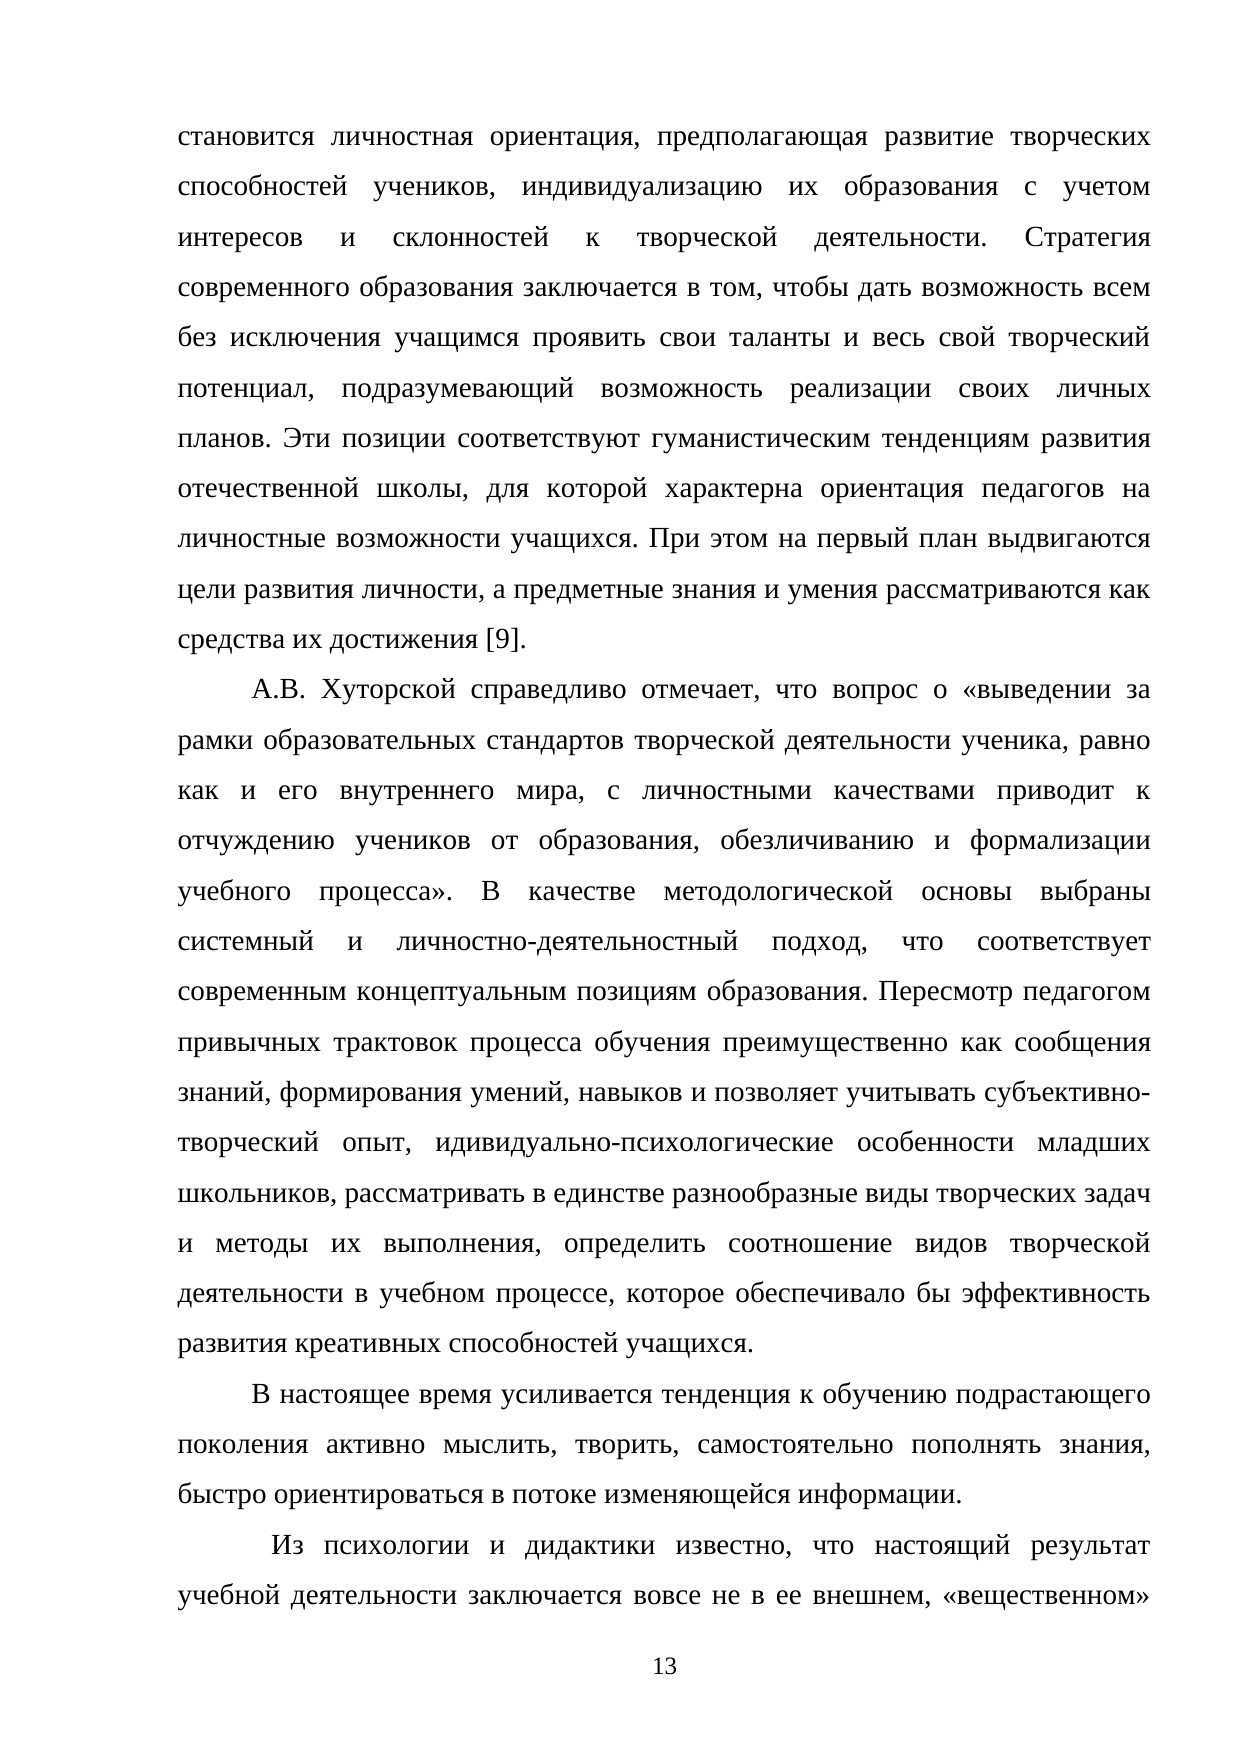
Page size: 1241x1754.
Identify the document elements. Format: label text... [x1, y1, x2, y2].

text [177, 1527, 1152, 1611]
text А.В. Хуторской справедливо отмечает, что вопрос о «выведении за рамки образовательных стандартов творческой деятельности ученика, равно как и его внутреннего мира, с личностными качествами приводит к отчуждению учеников от образования, обезличиванию и формализации учебного процесса». В качестве методологической основы выбраны системный и личностно-деятельностный подход, что соответствует современным концептуальным позициям образования. Пересмотр педагогом привычных трактовок процесса обучения преимущественно как сообщения знаний, формирования умений, навыков и позволяет учитывать субъективно-творческий опыт, идивидуально-психологические особенности младших школьников, рассматривать в единстве разнообразные виды творческих задач и методы их выполнения, определить соотношение видов творческой деятельности в учебном процессе, которое обеспечивало бы эффективность развития креативных способностей учащихся. [177, 672, 1152, 1359]
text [177, 118, 1152, 655]
text В настоящее время усиливается тенденция к обучению подрастающего поколения активно мыслить, творить, самостоятельно пополнять знания, быстро ориентироваться в потоке изменяющейся информации. [177, 1376, 1152, 1510]
